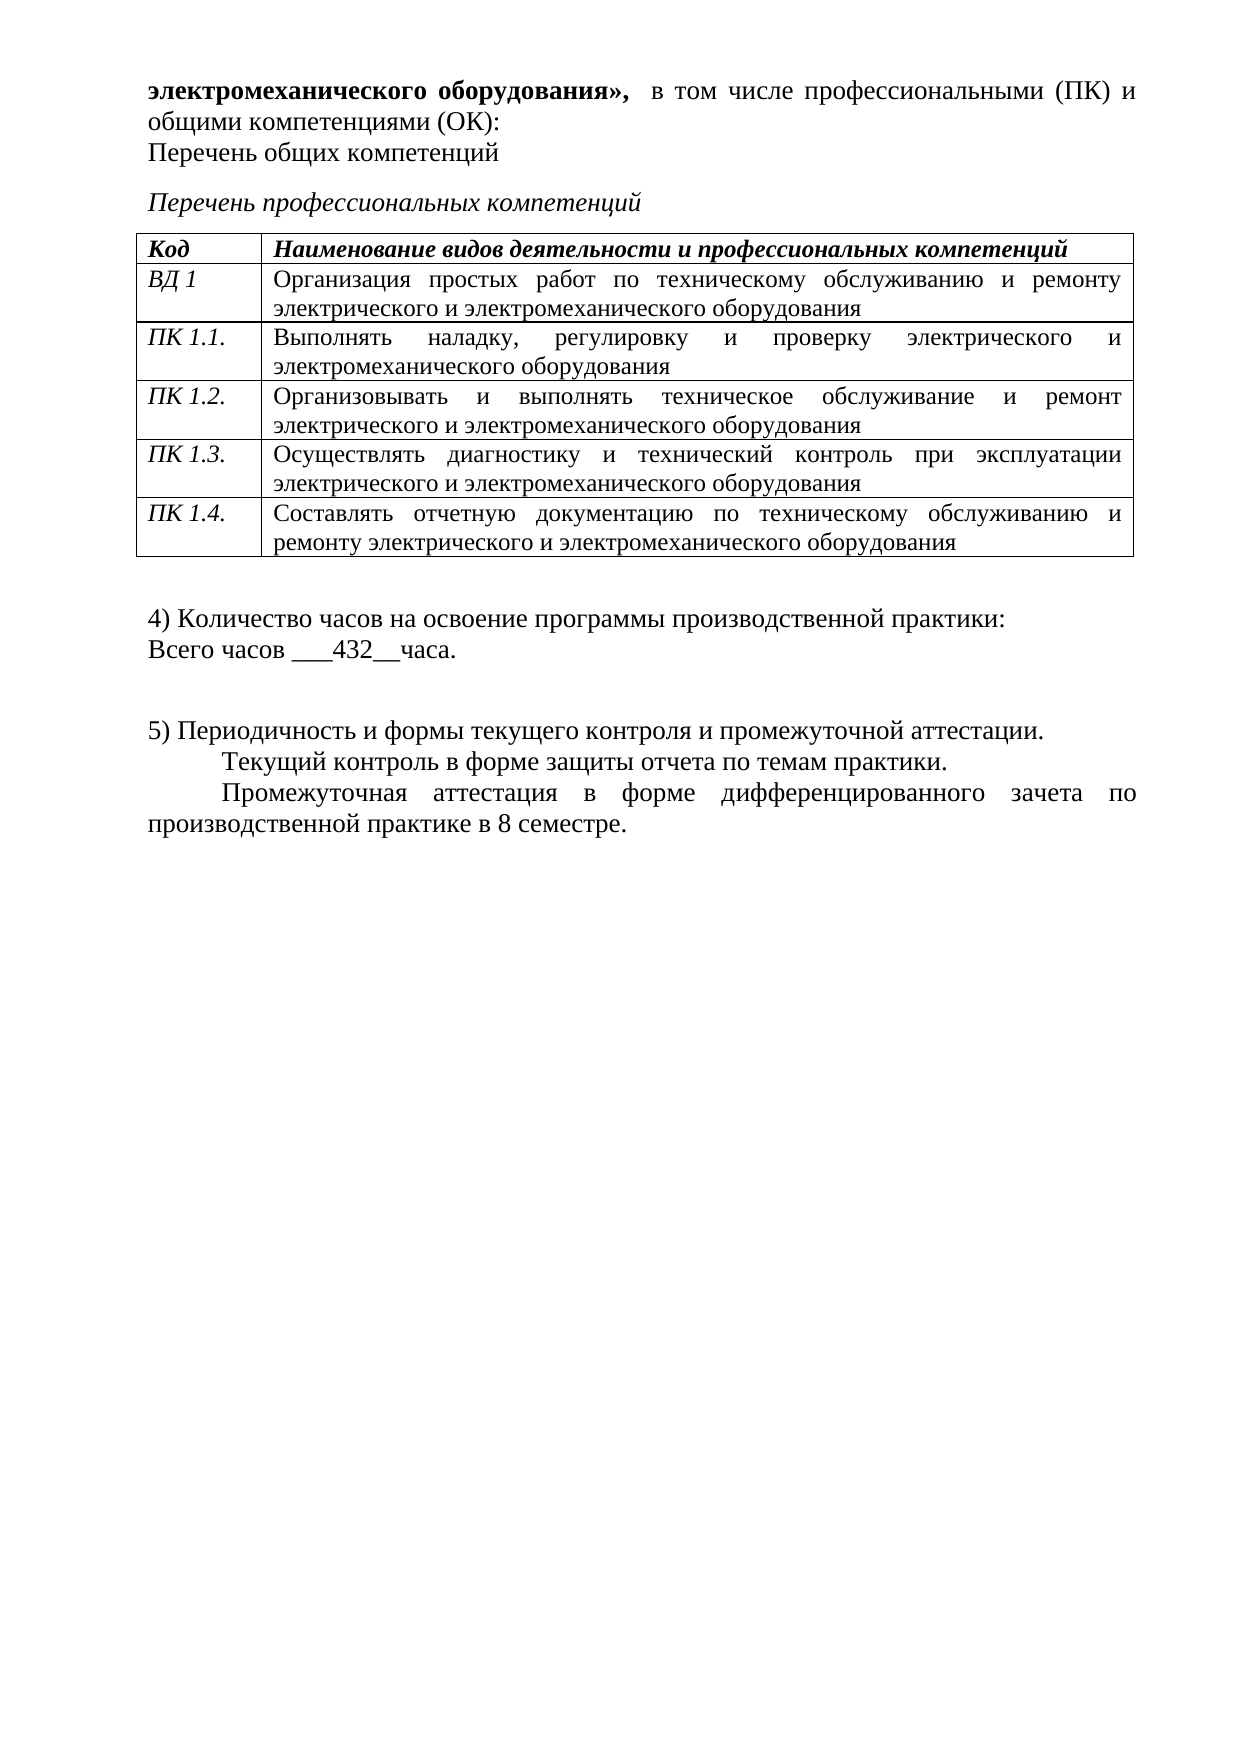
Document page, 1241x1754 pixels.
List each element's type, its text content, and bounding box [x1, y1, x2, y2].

subtitle Перечень профессиональных компетенций [148, 186, 1137, 217]
text 4) Количество часов на освоение программы производственной практики: [148, 602, 1137, 633]
text 5) Периодичность и формы текущего контроля и промежуточной аттестации. [148, 714, 1137, 745]
table_cell ПК 1.2. [137, 381, 261, 438]
text Промежуточная аттестация в форме дифференцированного зачета по производственной практике в 8 семестре. [148, 776, 1137, 839]
table_header Наименование видов деятельности и профессиональных компетенций [262, 234, 1133, 263]
table_cell Составлять отчетную документацию по техническому обслуживанию и ремонту электрического и электромеханического оборудования [262, 498, 1133, 556]
table_cell Осуществлять диагностику и технический контроль при эксплуатации электрического и электромеханического оборудования [262, 440, 1133, 497]
table_cell ПК 1.1. [137, 323, 261, 380]
table_cell ВД 1 [137, 264, 261, 321]
text Текущий контроль в форме защиты отчета по темам практики. [148, 745, 1137, 776]
table_cell ПК 1.3. [137, 440, 261, 497]
table_cell Организация простых работ по техническому обслуживанию и ремонту электрического и электромеханического оборудования [262, 264, 1133, 321]
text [148, 74, 1137, 136]
text Всего часов ___432__часа. [148, 633, 1137, 664]
table_cell ПК 1.4. [137, 498, 261, 556]
text Перечень общих компетенций [148, 136, 1137, 167]
table_cell Организовывать и выполнять техническое обслуживание и ремонт электрического и электромеханического оборудования [262, 381, 1133, 438]
table_header Код [137, 234, 261, 263]
table_cell Выполнять наладку, регулировку и проверку электрического и электромеханического оборудования [262, 323, 1133, 380]
